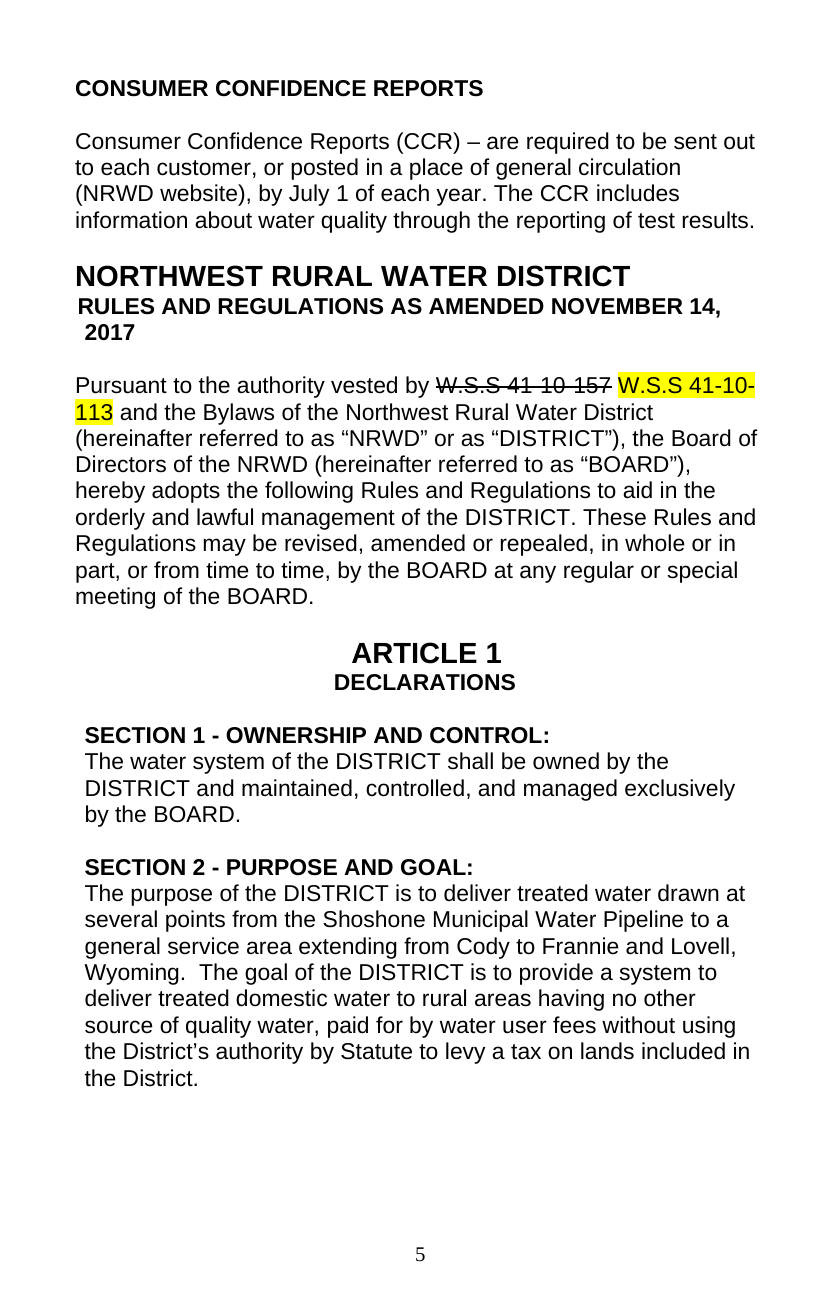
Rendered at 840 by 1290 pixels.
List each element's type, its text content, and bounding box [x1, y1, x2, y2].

text SECTION 1 - OWNERSHIP AND CONTROL: [84, 722, 765, 748]
text DECLARATIONS [84, 669, 765, 696]
text Pursuant to the authority vested by W.S.S 41-10-157 W.S.S 41-10-113 and the Bylaws of the Northwest Rural Water District (hereinafter referred to as “NRWD” or as “DISTRICT”), the Board of Directors of the NRWD (hereinafter referred to as “BOARD”), hereby adopts the following Rules and Regulations to aid in the orderly and lawful management of the DISTRICT. These Rules and Regulations may be revised, amended or repealed, in whole or in part, or from time to time, by the BOARD at any regular or special meeting of the BOARD. [75, 372, 765, 609]
text Consumer Confidence Reports (CCR) – are required to be sent out to each customer, or posted in a place of general circulation (NRWD website), by July 1 of each year. The CCR includes information about water quality through the reporting of test results. [75, 128, 765, 233]
text CONSUMER CONFIDENCE REPORTS [75, 75, 765, 101]
text The water system of the DISTRICT shall be owned by the DISTRICT and maintained, controlled, and managed exclusively by the BOARD. [84, 748, 765, 827]
text NORTHWEST RURAL WATER DISTRICT [75, 259, 765, 293]
text SECTION 2 - PURPOSE AND GOAL: [84, 854, 765, 880]
text ARTICLE 1 [75, 636, 765, 669]
text RULES AND REGULATIONS AS AMENDED NOVEMBER 14, 2017 [0, 293, 765, 346]
text The purpose of the DISTRICT is to deliver treated water drawn at several points from the Shoshone Municipal Water Pipeline to a general service area extending from Cody to Frannie and . The goal of the DISTRICT is to provide a system to deliver treated domestic water to rural areas having no other source of quality water, paid for by water user fees without using the District’s authority by Statute to levy a tax on lands included in the District. [84, 880, 765, 1091]
